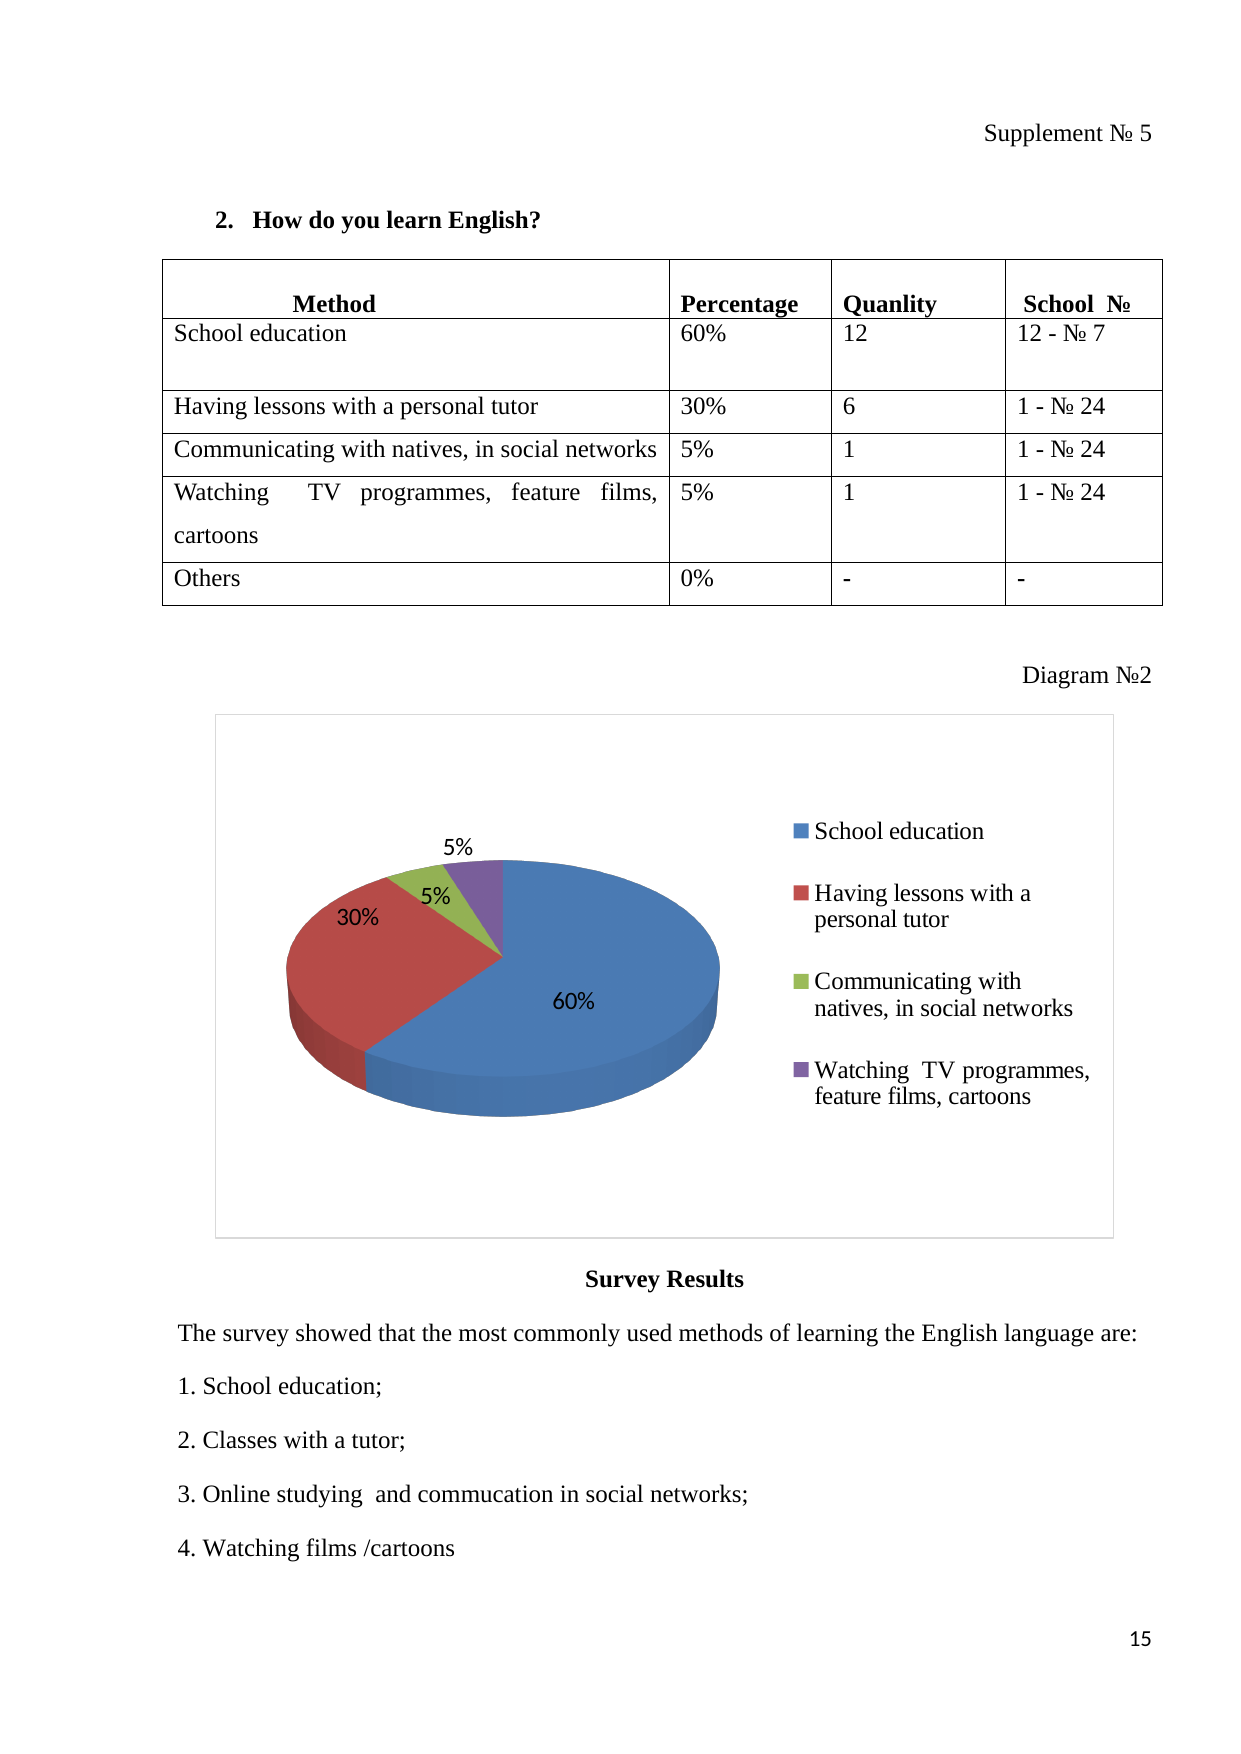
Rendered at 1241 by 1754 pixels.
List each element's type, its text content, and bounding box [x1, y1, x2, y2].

text 3. Online studying and commucation in social networks; [177, 1479, 1152, 1508]
table_cell Watching TV programmes, feature films, cartoons [163, 477, 669, 562]
table_cell 1 [832, 434, 1005, 476]
table_cell School education [163, 319, 669, 390]
table_cell - [832, 563, 1005, 605]
table_cell 1 - № 24 [1006, 391, 1162, 433]
text 4. Watching films /cartoons [177, 1533, 1152, 1562]
table_header Method [163, 260, 669, 317]
table_cell 1 - № 24 [1006, 477, 1162, 562]
table_header School № [1006, 260, 1162, 317]
text Diagram №2 [177, 660, 1152, 689]
table_cell Having lessons with a personal tutor [163, 391, 669, 433]
table_cell 6 [832, 391, 1005, 433]
table_cell 12 [832, 319, 1005, 390]
text The survey showed that the most commonly used methods of learning the English language are: [177, 1318, 1152, 1346]
table_cell 0% [670, 563, 831, 605]
table_header Percentage [670, 260, 831, 317]
text Supplement № 5 [177, 118, 1152, 147]
list How do you learn English? [215, 205, 1152, 234]
table_cell 1 [832, 477, 1005, 562]
table_cell 5% [670, 434, 831, 476]
table_cell 1 - № 24 [1006, 434, 1162, 476]
text Survey Results [177, 1264, 1152, 1292]
table_header Quanlity [832, 260, 1005, 317]
table_cell 30% [670, 391, 831, 433]
table_cell 60% [670, 319, 831, 390]
table_cell - [1006, 563, 1162, 605]
table_cell Communicating with natives, in social networks [163, 434, 669, 476]
table_cell 5% [670, 477, 831, 562]
text 2. Classes with a tutor; [177, 1425, 1152, 1454]
table_cell 12 - № 7 [1006, 319, 1162, 390]
text 1. School education; [177, 1371, 1152, 1400]
table_cell Others [163, 563, 669, 605]
